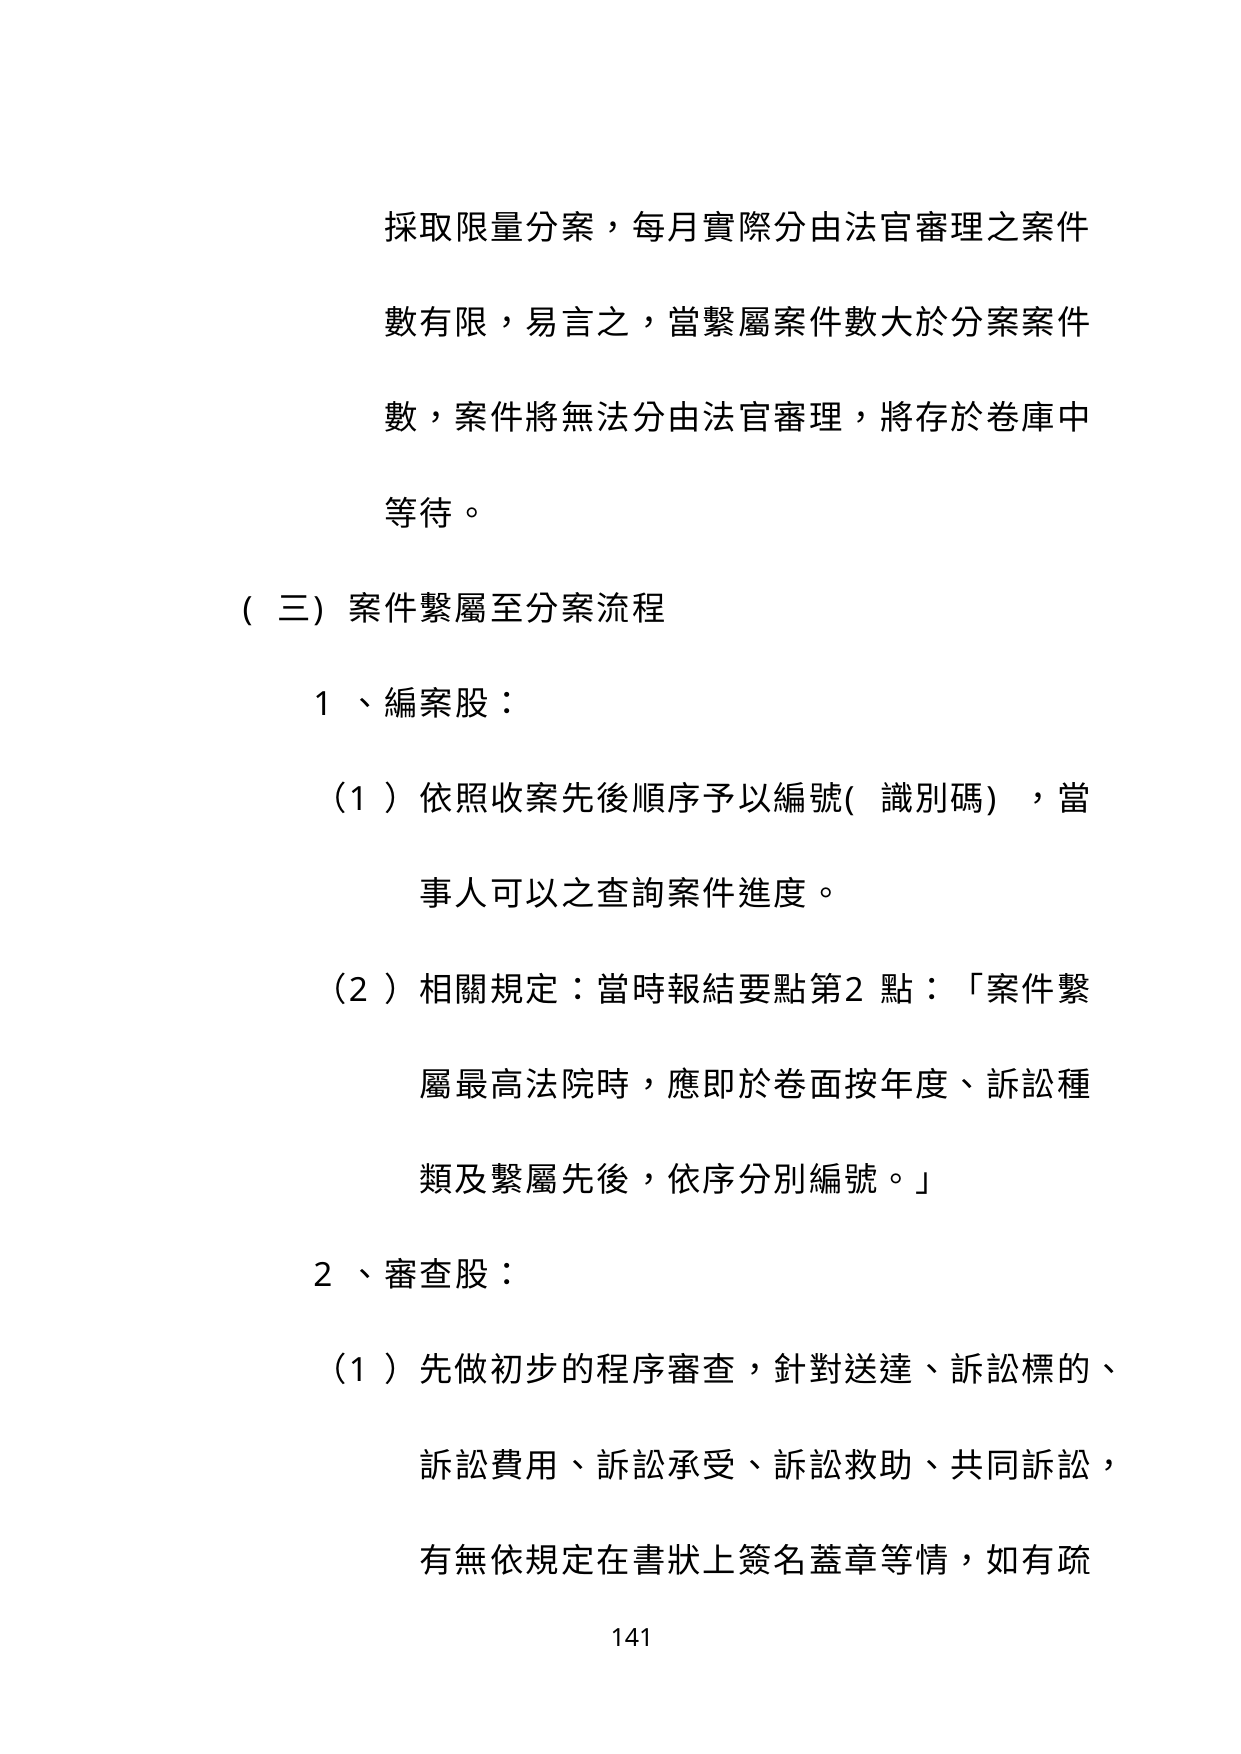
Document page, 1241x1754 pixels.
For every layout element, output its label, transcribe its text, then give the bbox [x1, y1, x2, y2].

subtitle 審查股： [296, 1224, 1092, 1320]
subtitle 由上可知，最高法院與一審、二審法院不同，並非案件繫屬後隨即全數分由法官審理，而係採取限量分案，每月實際分由法官審理之案件數有限，易言之，當繫屬案件數大於分案案件數，案件將無法分由法官審理，將存於卷庫中等待。 [296, 177, 1092, 558]
subtitle 相關規定：當時報結要點第2點：「案件繫屬最高法院時，應即於卷面按年度、訴訟種類及繫屬先後，依序分別編號。」 [296, 939, 1092, 1224]
subtitle 編案股： [296, 653, 1092, 748]
subtitle 案件繫屬至分案流程 [242, 558, 1092, 653]
subtitle 依照收案先後順序予以編號(識別碼)，當事人可以之查詢案件進度。 [296, 748, 1092, 939]
